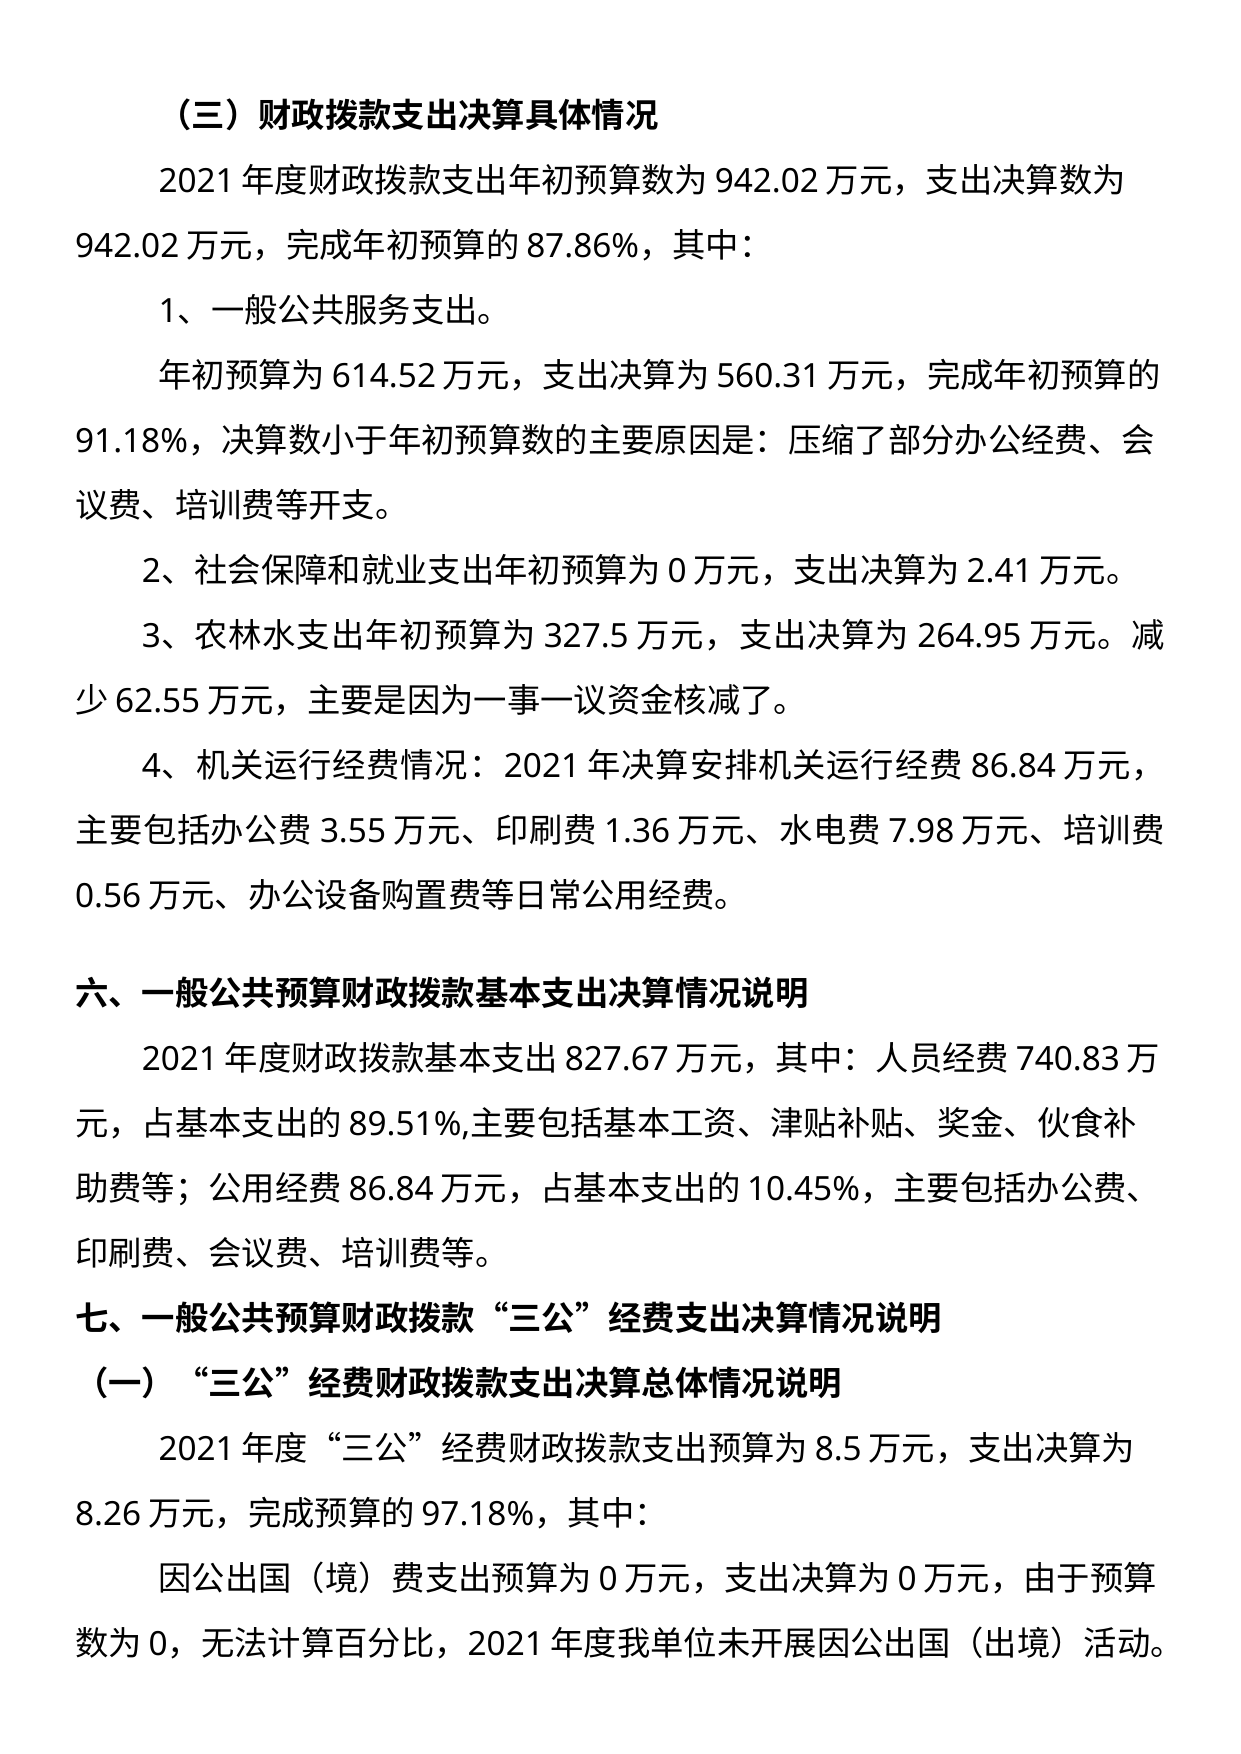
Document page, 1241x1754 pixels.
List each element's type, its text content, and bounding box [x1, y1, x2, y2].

text 4、机关运行经费情况：2021年决算安排机关运行经费86.84万元，主要包括办公费3.55万元、印刷费1.36万元、水电费7.98万元、培训费0.56万元、办公设备购置费等日常公用经费。 [75, 731, 1165, 926]
text 2021年度财政拨款基本支出827.67万元，其中：人员经费740.83万元，占基本支出的89.51%,主要包括基本工资、津贴补贴、奖金、伙食补助费等；公用经费86.84万元，占基本支出的10.45%，主要包括办公费、印刷费、会议费、培训费等。 [75, 1023, 1165, 1283]
text （三）财政拨款支出决算具体情况 [75, 81, 1165, 146]
list 社会保障和就业支出年初预算为0万元，支出决算为2.41万元。 [75, 536, 1165, 601]
text 七、一般公共预算财政拨款“三公”经费支出决算情况说明 [75, 1283, 1165, 1348]
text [75, 1543, 1165, 1673]
text （一）“三公”经费财政拨款支出决算总体情况说明 [75, 1348, 1165, 1413]
list 农林水支出年初预算为327.5万元，支出决算为264.95万元。减少62.55万元，主要是因为一事一议资金核减了。 [75, 601, 1165, 731]
text 六、一般公共预算财政拨款基本支出决算情况说明 [75, 958, 1165, 1023]
text 年初预算为614.52万元，支出决算为560.31万元，完成年初预算的91.18%，决算数小于年初预算数的主要原因是：压缩了部分办公经费、会议费、培训费等开支。 [75, 341, 1165, 536]
text 1、一般公共服务支出。 [75, 276, 1165, 341]
text 2021年度财政拨款支出年初预算数为942.02万元，支出决算数为942.02万元，完成年初预算的87.86%，其中： [75, 146, 1165, 276]
text 2021年度“三公”经费财政拨款支出预算为8.5万元，支出决算为8.26万元，完成预算的97.18%，其中： [75, 1413, 1165, 1543]
